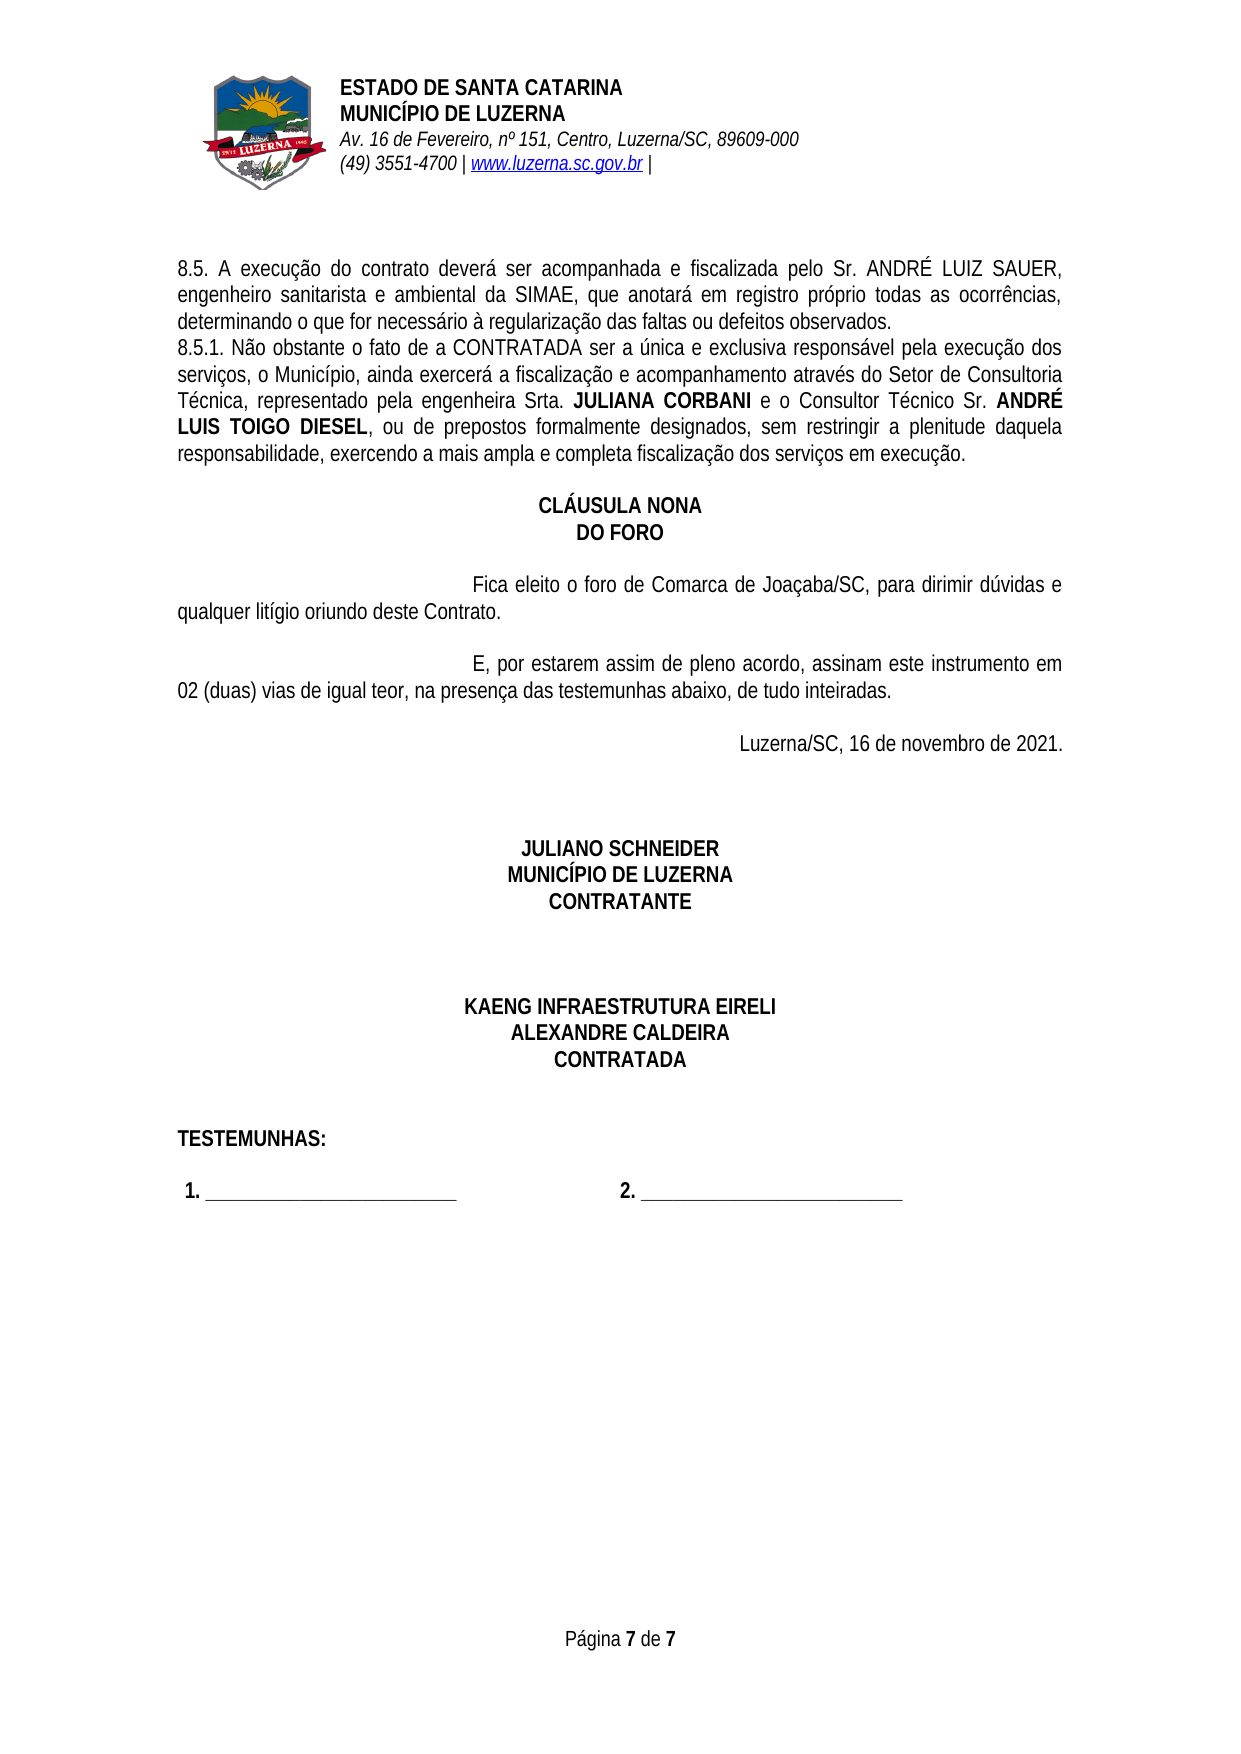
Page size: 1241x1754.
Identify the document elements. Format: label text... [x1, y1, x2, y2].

text E, por estarem assim de pleno acordo, assinam este instrumento em 02 (duas) vias de igual teor, na presença das testemunhas abaixo, de tudo inteiradas. [177, 650, 1063, 703]
text CONTRATANTE [177, 888, 1063, 914]
table_header 1. ________________________ [177, 1178, 613, 1233]
text TESTEMUNHAS: [177, 1125, 1063, 1151]
picture [201, 73, 327, 190]
text DO FORO [177, 519, 1063, 545]
text CONTRATADA [177, 1046, 1063, 1072]
text 8.5. A execução do contrato deverá ser acompanhada e fiscalizada pelo Sr. ANDRÉ LUIZ SAUER, engenheiro sanitarista e ambiental da SIMAE, que anotará em registro próprio todas as ocorrências, determinando o que for necessário à regularização das faltas ou defeitos observados. [177, 255, 1063, 334]
table_header 2. _________________________ [613, 1178, 1070, 1233]
text Luzerna/SC, 16 de novembro de 2021. [177, 729, 1063, 756]
text MUNICÍPIO DE LUZERNA [177, 861, 1063, 888]
text 8.5.1. Não obstante o fato de a CONTRATADA ser a única e exclusiva responsável pela execução dos serviços, o Município, ainda exercerá a fiscalização e acompanhamento através do Setor de Consultoria Técnica, representado pela engenheira Srta. JULIANA CORBANI e o Consultor Técnico Sr. ANDRÉ LUIS TOIGO DIESEL, ou de prepostos formalmente designados, sem restringir a plenitude daquela responsabilidade, exercendo a mais ampla e completa fiscalização dos serviços em execução. [177, 334, 1063, 466]
text CLÁUSULA NONA [177, 492, 1063, 519]
text ALEXANDRE CALDEIRA [177, 1019, 1063, 1046]
text Fica eleito o foro de Comarca de Joaçaba/SC, para dirimir dúvidas e qualquer litígio oriundo deste Contrato. [177, 571, 1063, 624]
text JULIANO SCHNEIDER [177, 835, 1063, 861]
text KAENG INFRAESTRUTURA EIRELI [177, 993, 1063, 1019]
